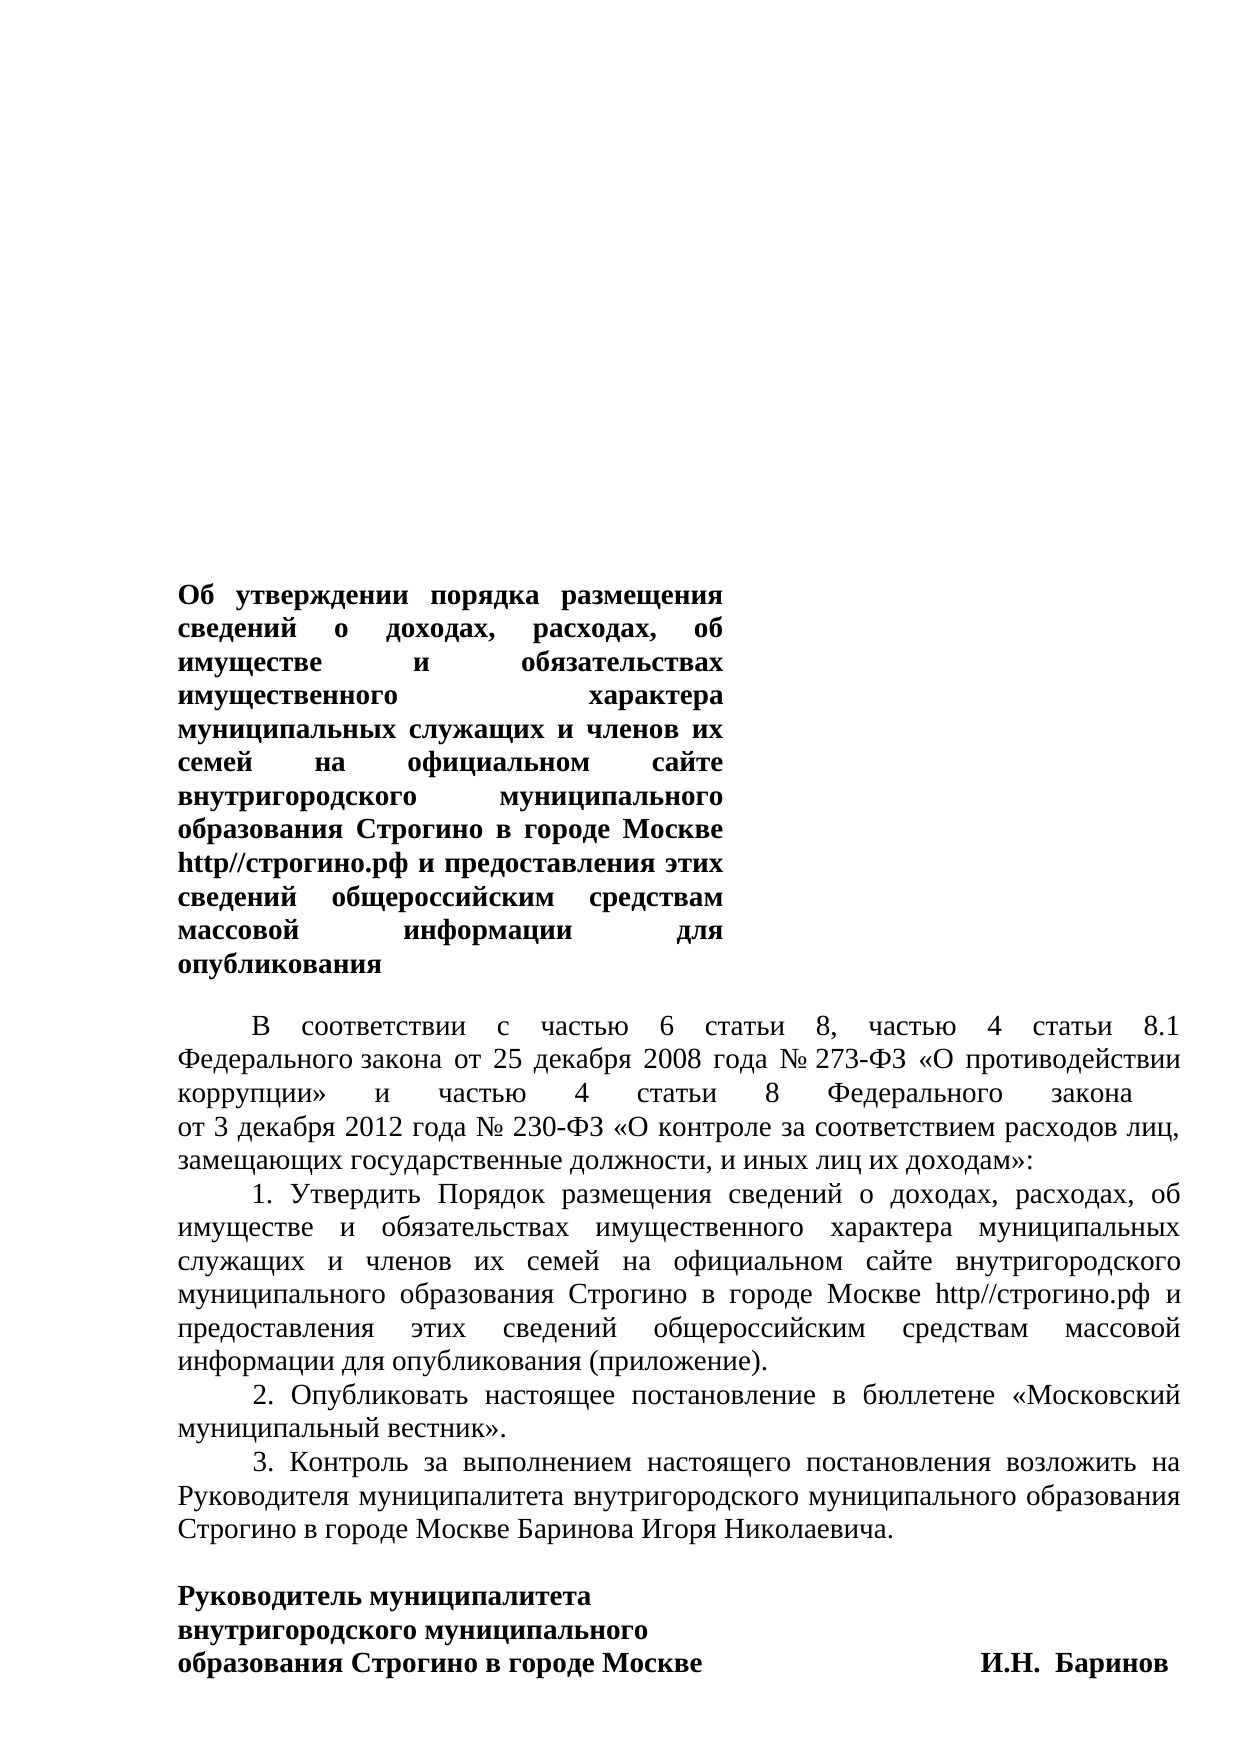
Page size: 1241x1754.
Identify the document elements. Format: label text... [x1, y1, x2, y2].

text Об утверждении порядка размещения сведений о доходах, расходах, об имуществе и обязательствах имущественного характера муниципальных служащих и членов их семей на официальном сайте внутригородского муниципального образования Строгино в городе Москве http//строгино.рф и предоставления этих сведений общероссийским средствам массовой информации для опубликования [177, 577, 723, 979]
text 2. Опубликовать настоящее постановление в бюллетене «Московский муниципальный вестник». [177, 1377, 1181, 1444]
text Руководитель муниципалитета [177, 1578, 1181, 1612]
text образования Строгино в городе Москве И.Н. Баринов [177, 1645, 1181, 1679]
text 1. Утвердить Порядок размещения сведений о доходах, расходах, об имуществе и обязательствах имущественного характера муниципальных служащих и членов их семей на официальном сайте внутригородского муниципального образования Строгино в городе Москве http//строгино.рф и предоставления этих сведений общероссийским средствам массовой информации для опубликования (приложение). [177, 1176, 1181, 1377]
text внутригородского муниципального [177, 1612, 1181, 1645]
text 3. Контроль за выполнением настоящего постановления возложить на Руководителя муниципалитета внутригородского муниципального образования Строгино в городе Москве Баринова Игоря Николаевича. [177, 1444, 1181, 1545]
text В соответствии с частью 6 статьи 8, частью 4 статьи 8.1 Федерального закона от 25 декабря 2008 года № 273-ФЗ «О противодействии коррупции» и частью 4 статьи 8 Федерального закона от 3 декабря 2012 года № 230-ФЗ «О контроле за соответствием расходов лиц, замещающих государственные должности, и иных лиц их доходам»: [177, 1008, 1181, 1176]
